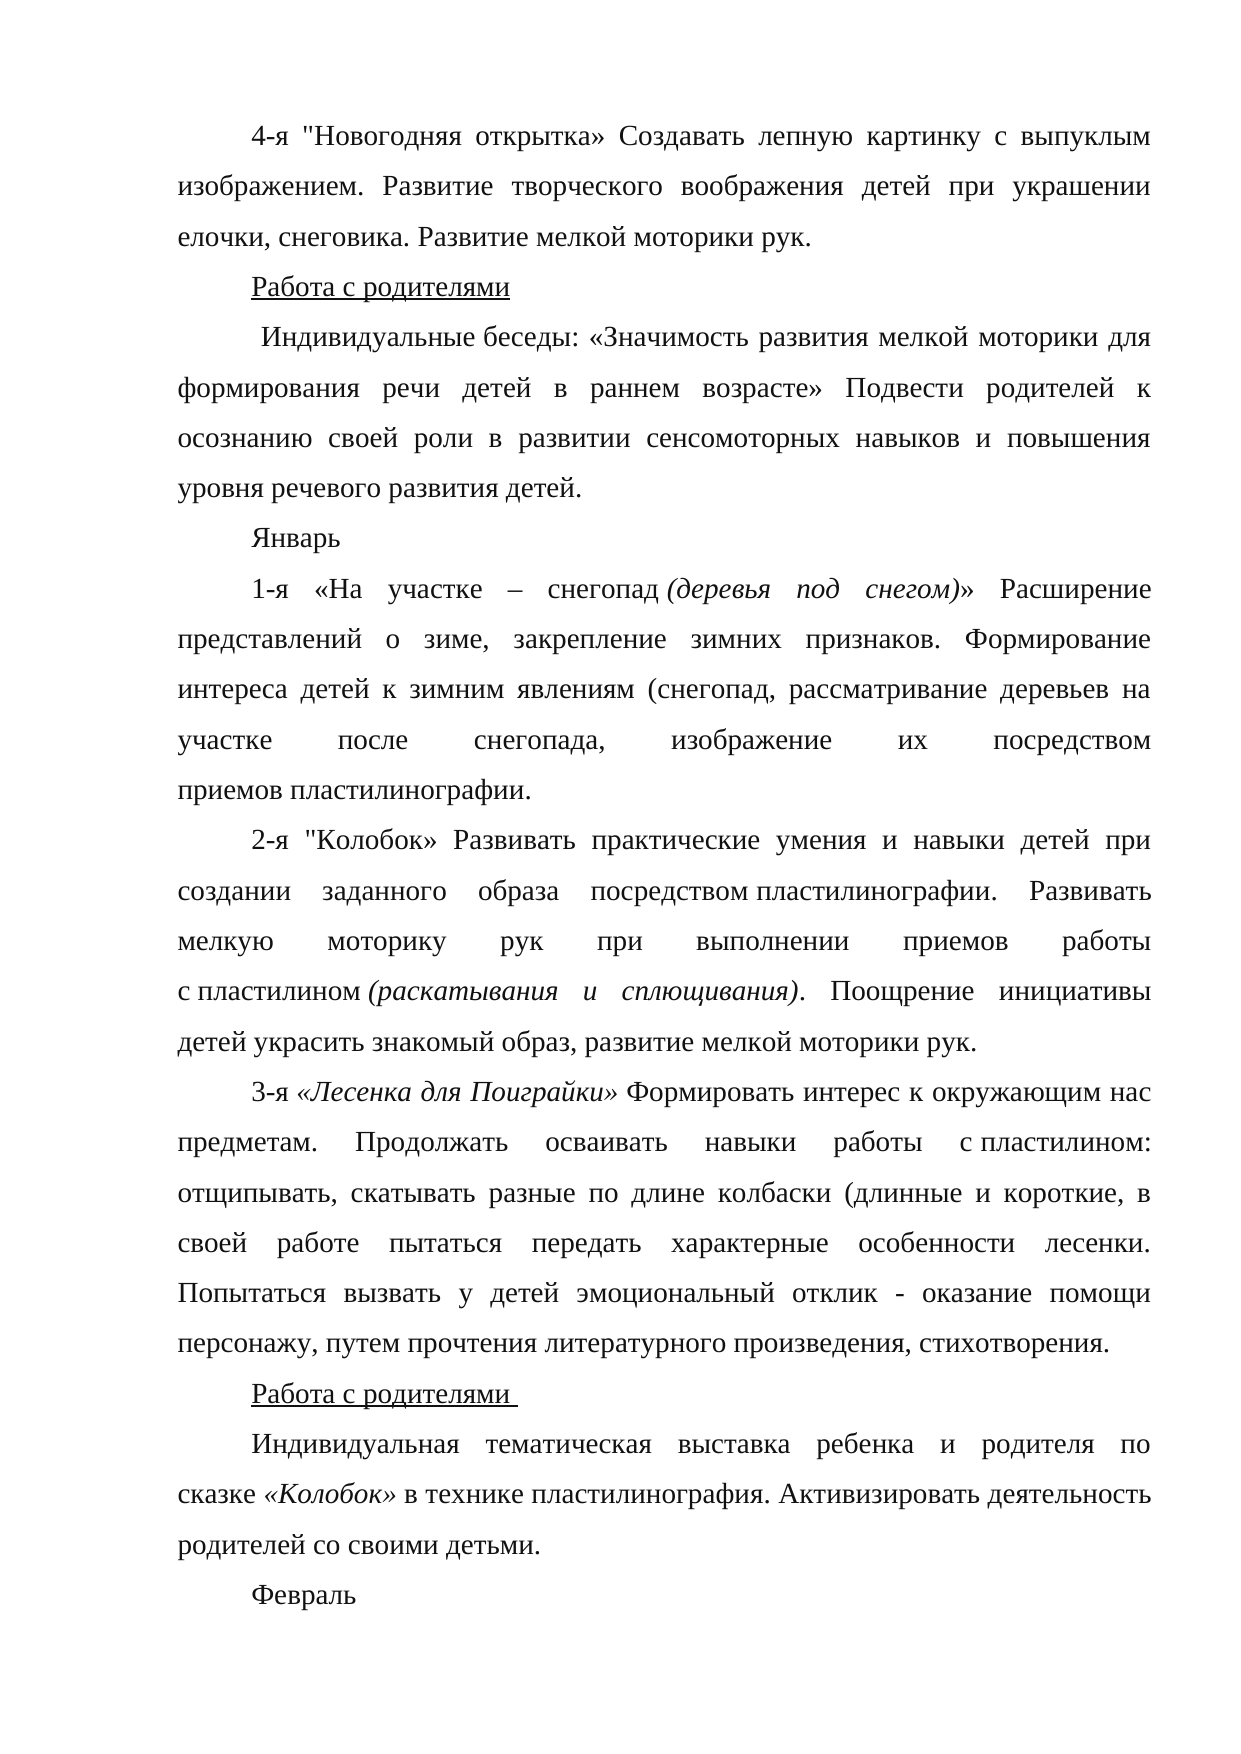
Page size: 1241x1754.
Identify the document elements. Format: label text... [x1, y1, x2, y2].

text 4-я "Новогодняя открытка» Создавать лепную картинку с выпуклым изображением. Развитие творческого воображения детей при украшении елочки, снеговика. Развитие мелкой моторики рук. [177, 118, 1152, 252]
text 2-я "Колобок» Развивать практические умения и навыки детей при создании заданного образа посредством пластилинографии. Развивать мелкую моторику рук при выполнении приемов работы с пластилином (раскатывания и сплющивания). Поощрение инициативы детей украсить знакомый образ, развитие мелкой моторики рук. [177, 822, 1152, 1057]
text Февраль [177, 1577, 1152, 1611]
text Работа с родителями [177, 269, 1152, 303]
text 3-я «Лесенка для Поиграйки» Формировать интерес к окружающим нас предметам. Продолжать осваивать навыки работы с пластилином: отщипывать, скатывать разные по длине колбаски (длинные и короткие, в своей работе пытаться передать характерные особенности лесенки. Попытаться вызвать у детей эмоциональный отклик - оказание помощи персонажу, путем прочтения литературного произведения, стихотворения. [177, 1074, 1152, 1359]
text 1-я «На участке – снегопад (деревья под снегом)» Расширение представлений о зиме, закрепление зимних признаков. Формирование интереса детей к зимним явлениям (снегопад, рассматривание деревьев на участке после снегопада, изображение их посредством приемов пластилинографии. [177, 571, 1152, 806]
text Работа с родителями [177, 1376, 1152, 1409]
text Индивидуальные беседы: «Значимость развития мелкой моторики для формирования речи детей в раннем возрасте» Подвести родителей к осознанию своей роли в развитии сенсомоторных навыков и повышения уровня речевого развития детей. [177, 319, 1152, 504]
text Январь [177, 521, 1152, 554]
text Индивидуальная тематическая выставка ребенка и родителя по сказке «Колобок» в технике пластилинография. Активизировать деятельность родителей со своими детьми. [177, 1426, 1152, 1560]
